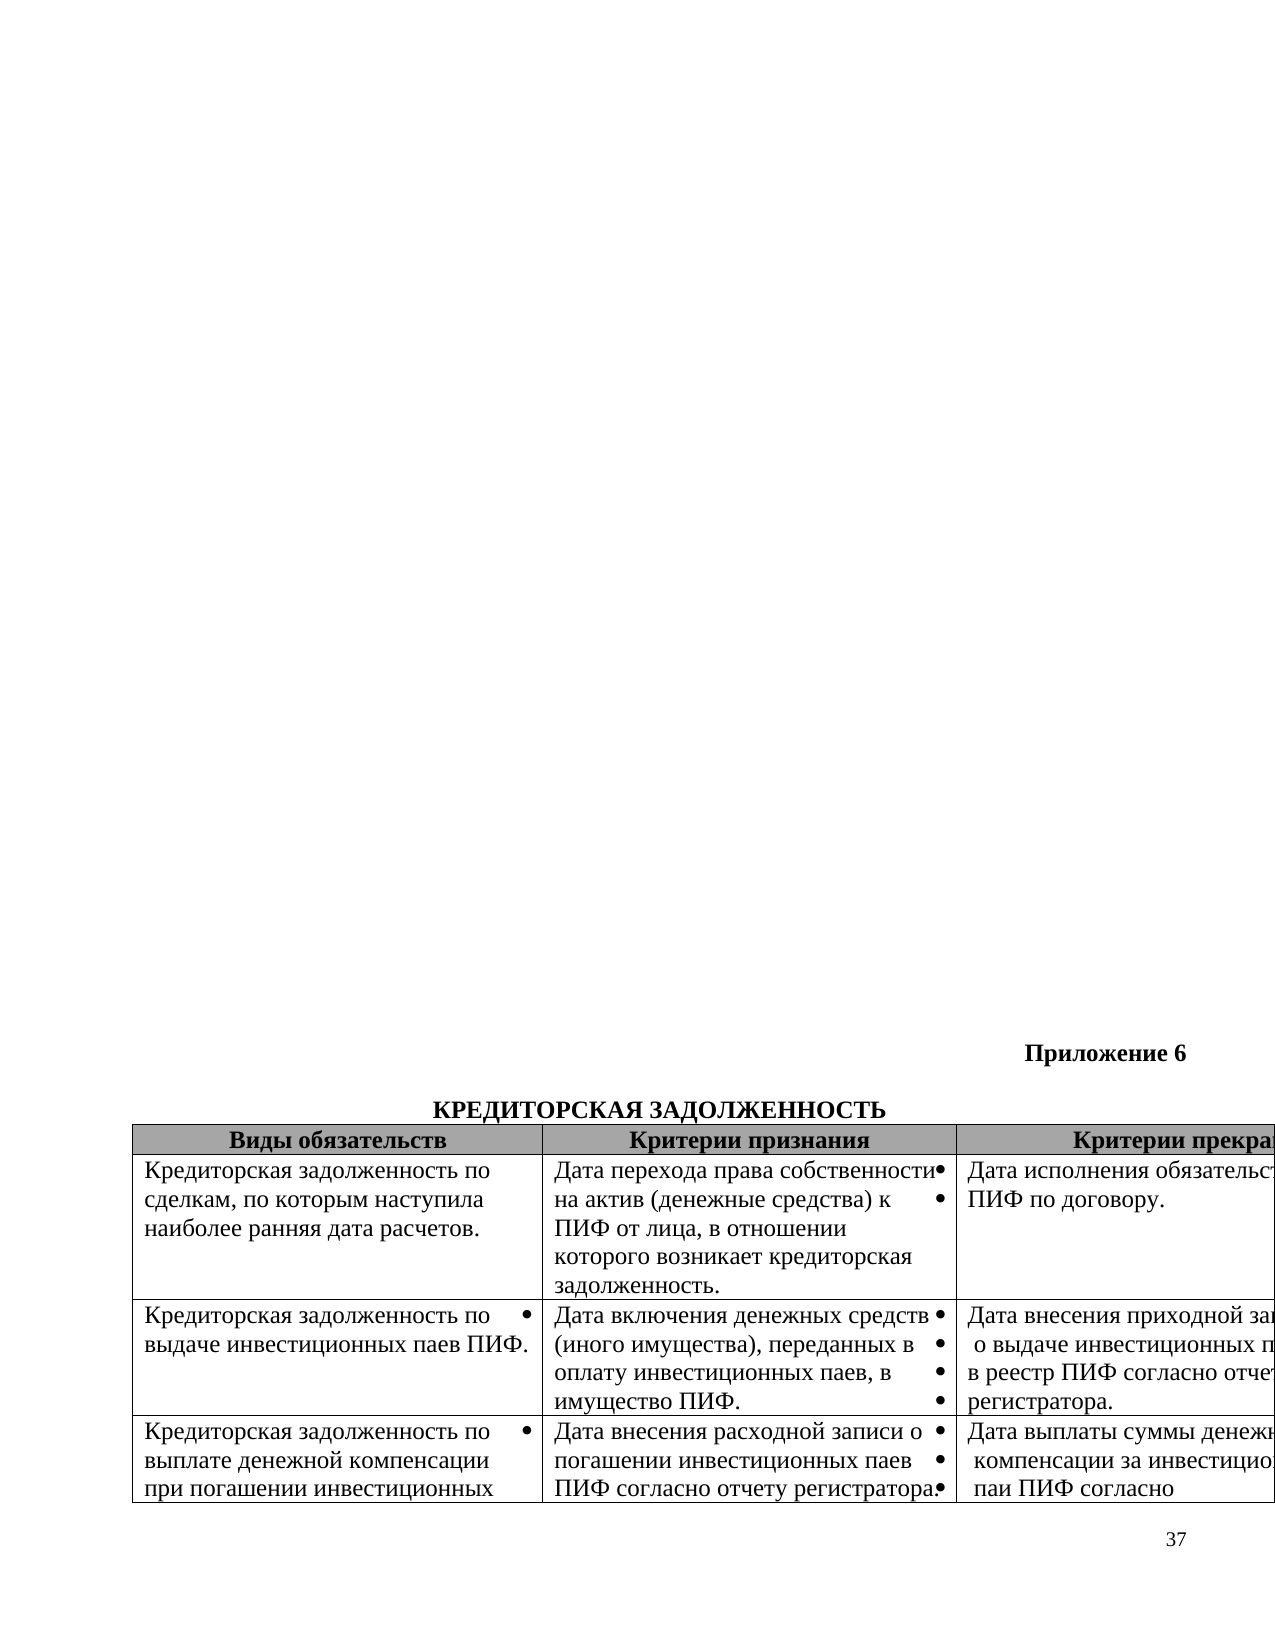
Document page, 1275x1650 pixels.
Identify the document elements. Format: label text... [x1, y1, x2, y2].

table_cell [957, 1416, 1274, 1502]
table_header Виды обязательств [133, 1125, 542, 1154]
text Приложение 6 [133, 1038, 1186, 1067]
table_cell Кредиторская задолженность по выдаче инвестиционных паев ПИФ. [133, 1300, 542, 1415]
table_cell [133, 1416, 542, 1502]
table_cell Дата перехода права собственности на актив (денежные средства) к ПИФ от лица, в отношении которого возникает кредиторская задолженность. [543, 1155, 956, 1299]
table_cell Дата включения денежных средств (иного имущества), переданных в оплату инвестиционных паев, в имущество ПИФ. [543, 1300, 956, 1415]
table_cell Кредиторская задолженность по сделкам, по которым наступила наиболее ранняя дата расчетов. [133, 1155, 542, 1299]
list КРЕДИТОРСКАЯ ЗАДОЛЖЕННОСТЬ [133, 1096, 1186, 1124]
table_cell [543, 1416, 956, 1502]
table_cell Дата внесения приходной записи о выдаче инвестиционных паев в реестр ПИФ согласно отчету регистратора. [957, 1300, 1274, 1415]
table_header Критерии прекращения признания [957, 1125, 1274, 1154]
table_header Критерии признания [543, 1125, 956, 1154]
table_cell Дата исполнения обязательств ПИФ по договору. [957, 1155, 1274, 1299]
